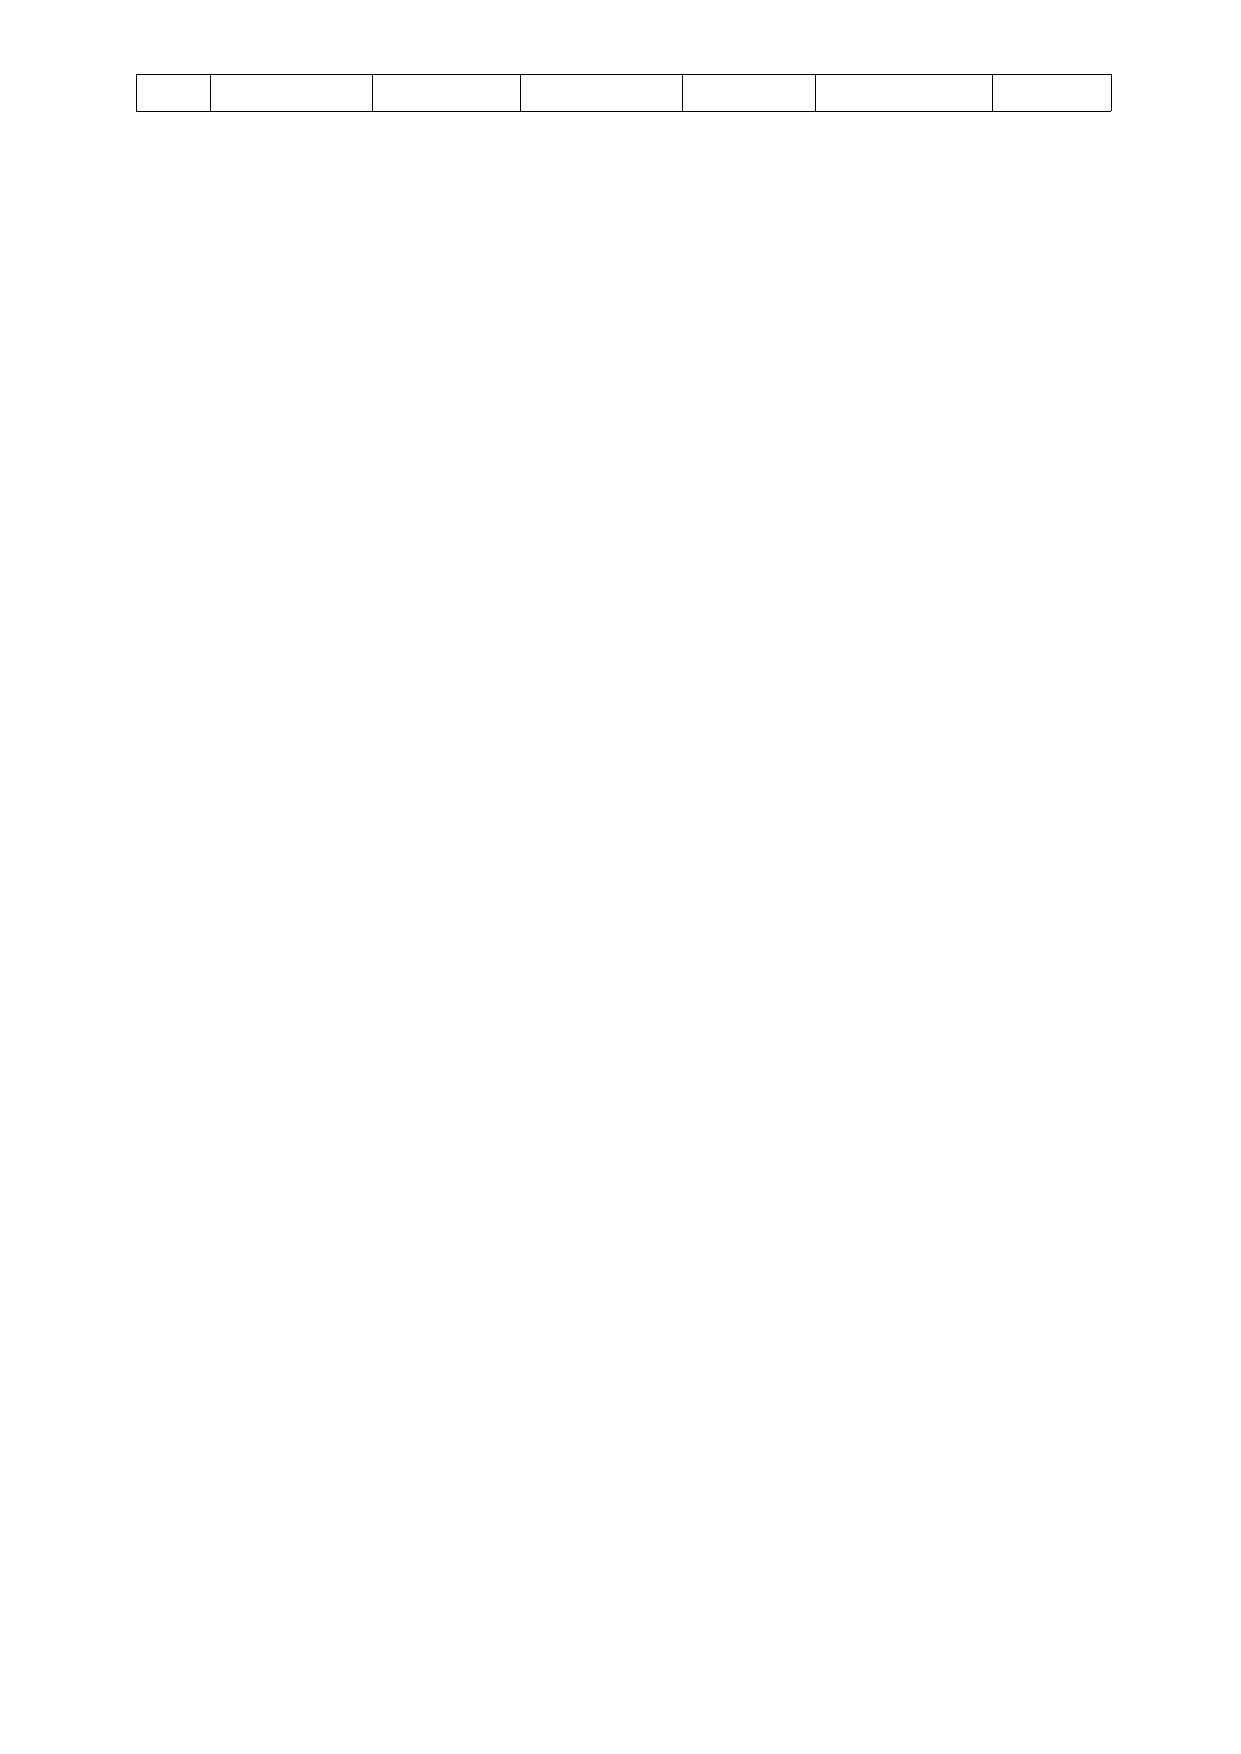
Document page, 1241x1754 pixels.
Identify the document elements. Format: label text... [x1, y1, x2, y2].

table_cell [683, 75, 815, 111]
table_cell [373, 75, 520, 111]
table_cell [816, 75, 992, 111]
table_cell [521, 75, 682, 111]
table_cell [993, 75, 1111, 111]
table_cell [211, 75, 372, 111]
table_cell 198 [137, 75, 210, 111]
